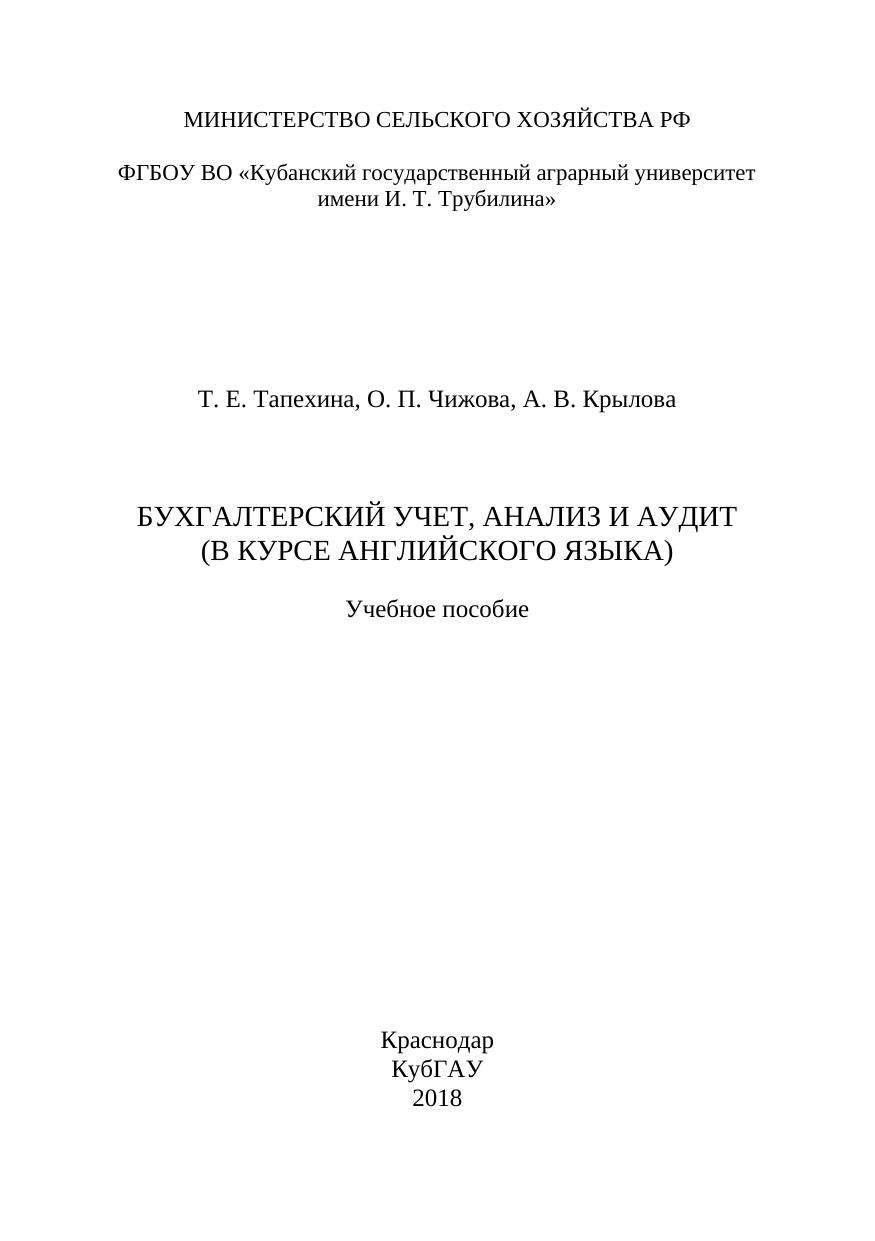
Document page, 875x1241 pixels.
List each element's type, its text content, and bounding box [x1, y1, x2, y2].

text Т. Е. Тапехина, О. П. Чижова, А. В. Крылова [100, 384, 774, 413]
text (в курсе английского языка) [100, 533, 774, 594]
text 2018 [100, 1083, 774, 1112]
text МИНИСТЕРСТВО СЕЛЬСКОГО ХОЗЯЙСТВА РФ [100, 106, 774, 133]
text КубГАУ [100, 1054, 774, 1083]
text Учебное пособие [100, 594, 774, 623]
text ФГБОУ ВО «Кубанский государственный аграрный университет [100, 159, 774, 185]
text Краснодар [100, 1026, 774, 1054]
text имени И. Т. Трубилина» [100, 185, 774, 212]
text БУХГАЛТЕРСКИЙ УЧЕТ, АНАЛИЗ И АУДИТ [100, 499, 774, 533]
